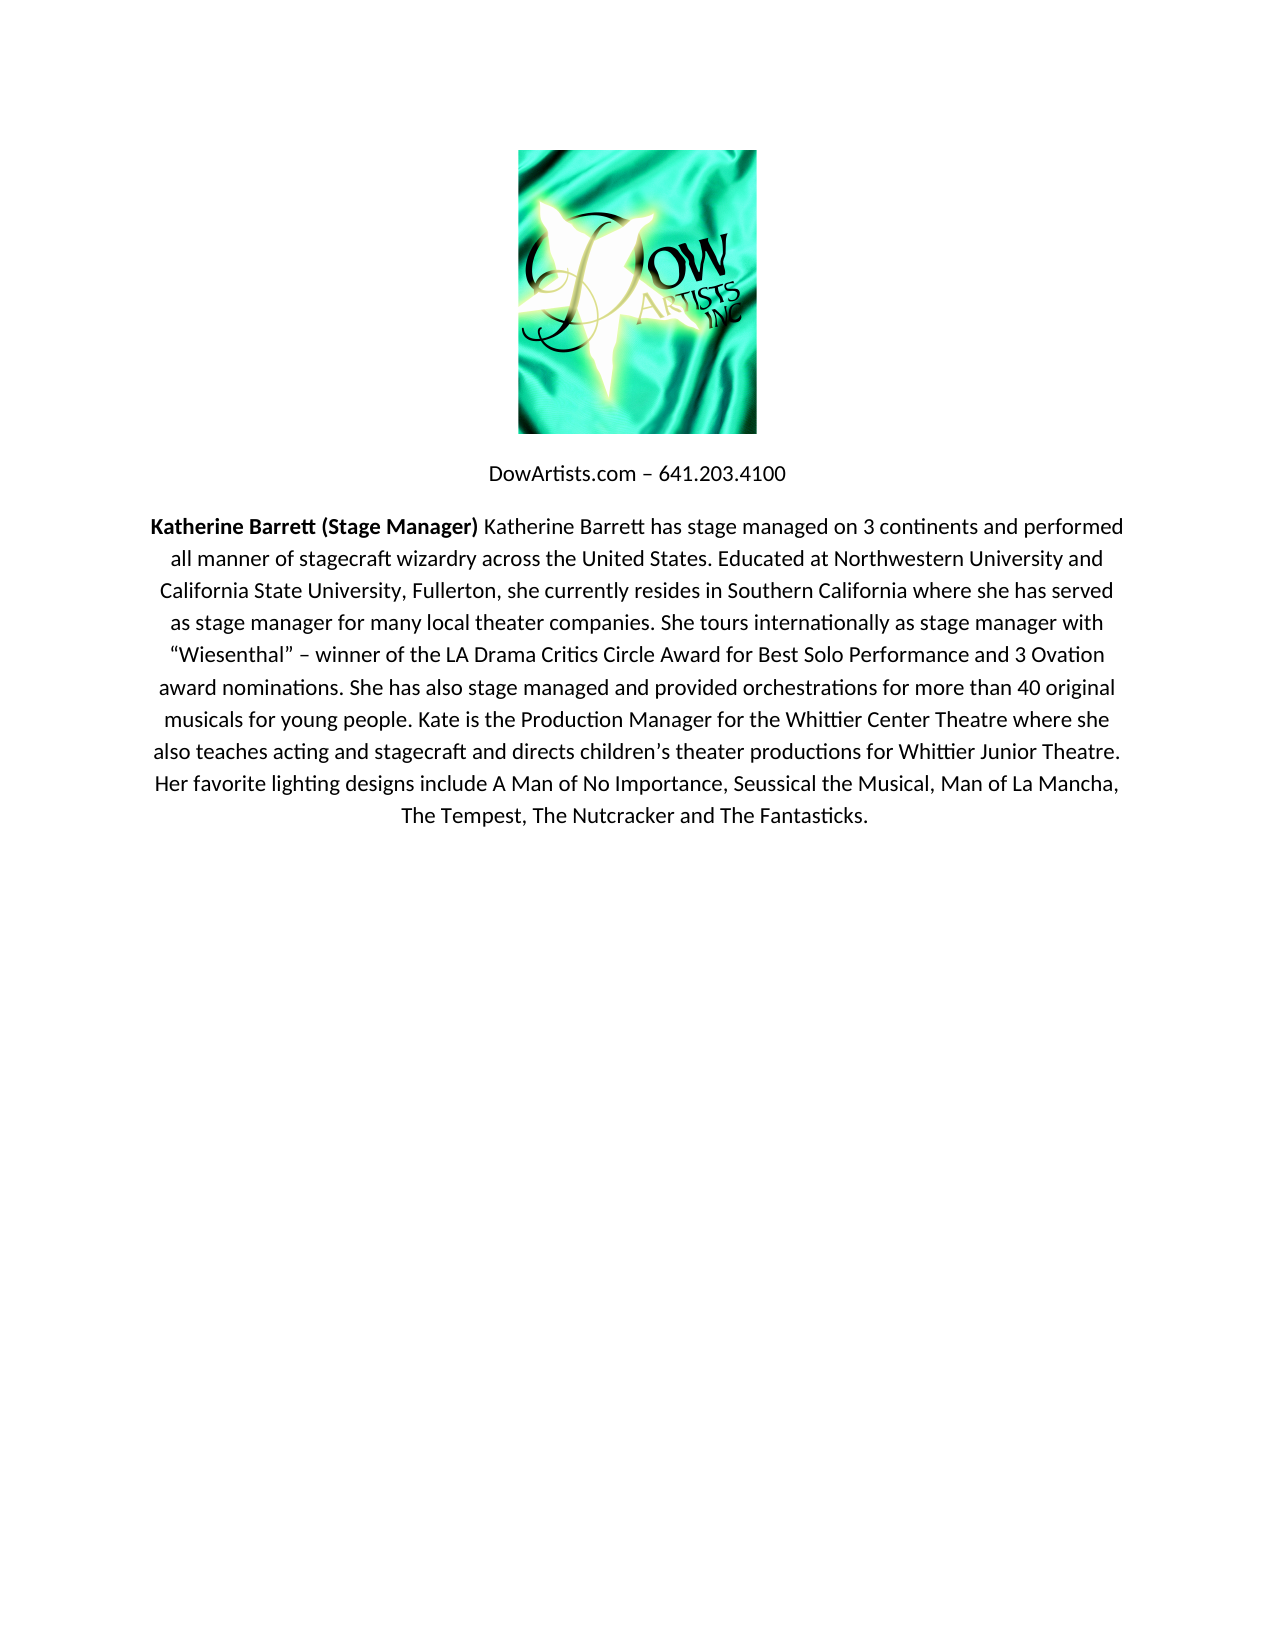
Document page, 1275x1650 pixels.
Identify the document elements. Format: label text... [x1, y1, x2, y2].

text DowArtists.com – 641.203.4100 [150, 459, 1125, 487]
text Katherine Barrett (Stage Manager) Katherine Barrett has stage managed on 3 continents and performed all manner of stagecraft wizardry across the United States. Educated at Northwestern University and California State University, Fullerton, she currently resides in Southern California where she has served as stage manager for many local theater companies. She tours internationally as stage manager with “Wiesenthal” – winner of the LA Drama Critics Circle Award for Best Solo Performance and 3 Ovation award nominations. She has also stage managed and provided orchestrations for more than 40 original musicals for young people. Kate is the Production Manager for the Whittier Center Theatre where she also teaches acting and stagecraft and directs children’s theater productions for Whittier Junior Theatre. Her favorite lighting designs include A Man of No Importance, Seussical the Musical, Man of La Mancha, The Tempest, The Nutcracker and The Fantasticks. [150, 512, 1125, 829]
picture [518, 150, 757, 434]
